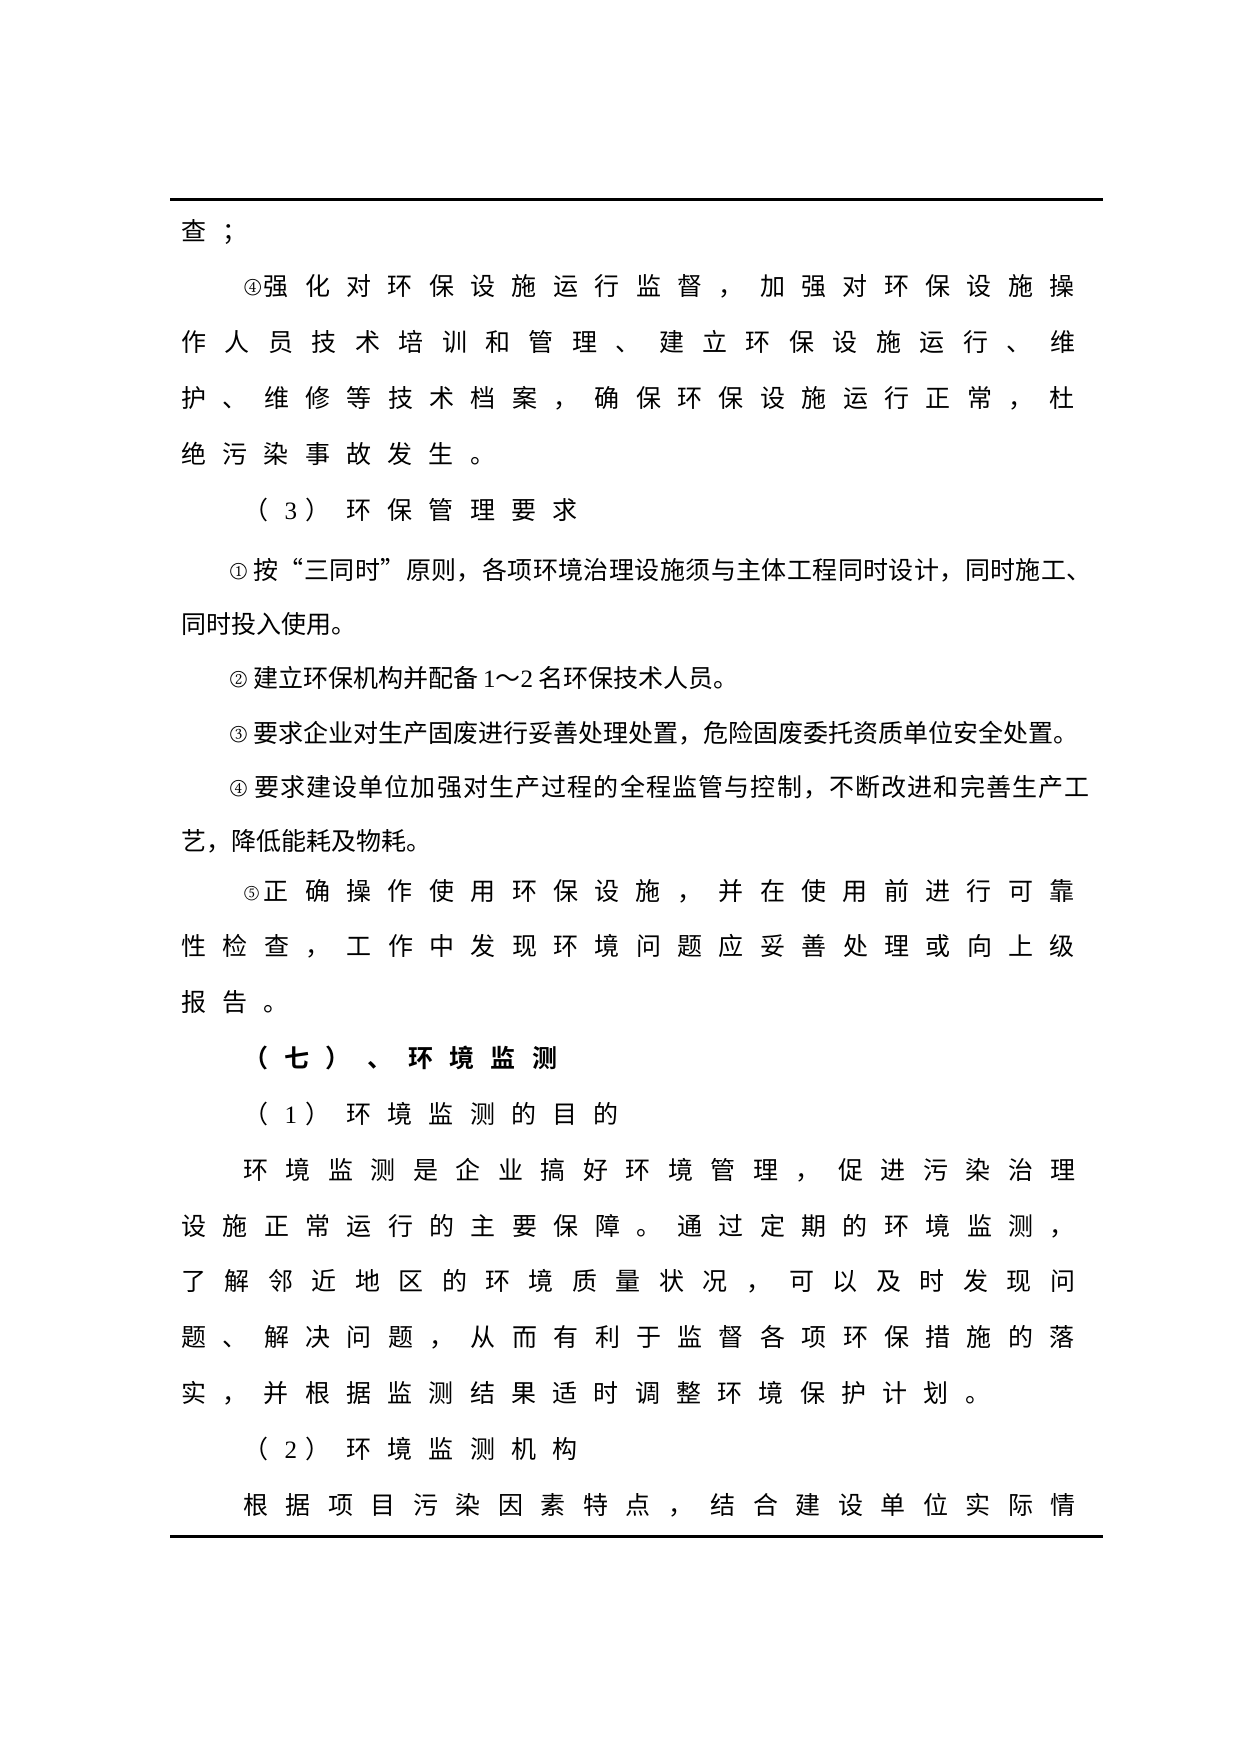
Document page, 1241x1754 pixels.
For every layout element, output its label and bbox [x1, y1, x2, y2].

table_header [170, 201, 1103, 1535]
